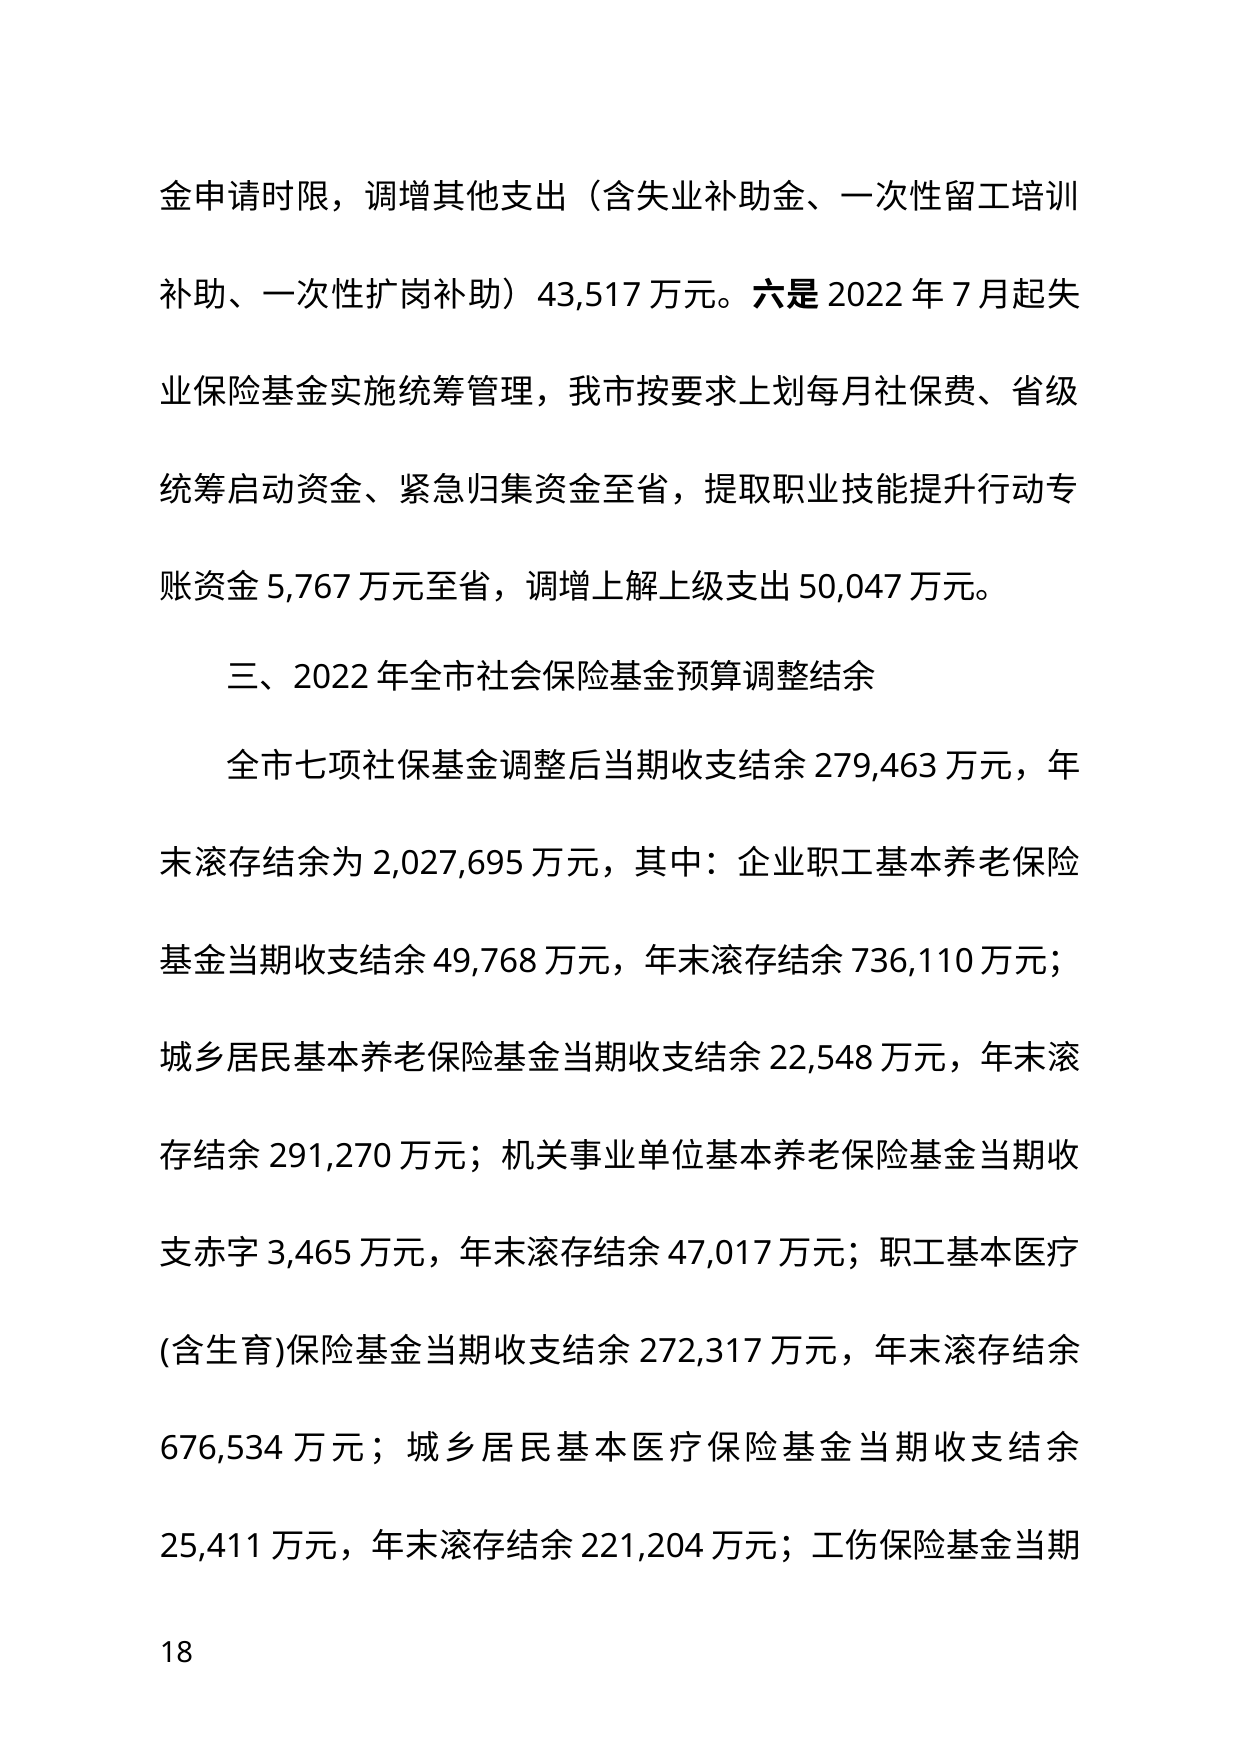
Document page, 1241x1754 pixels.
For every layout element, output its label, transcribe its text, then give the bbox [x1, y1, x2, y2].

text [159, 730, 1081, 1575]
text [159, 162, 1081, 617]
text 三、2022年全市社会保险基金预算调整结余 [159, 641, 1081, 706]
